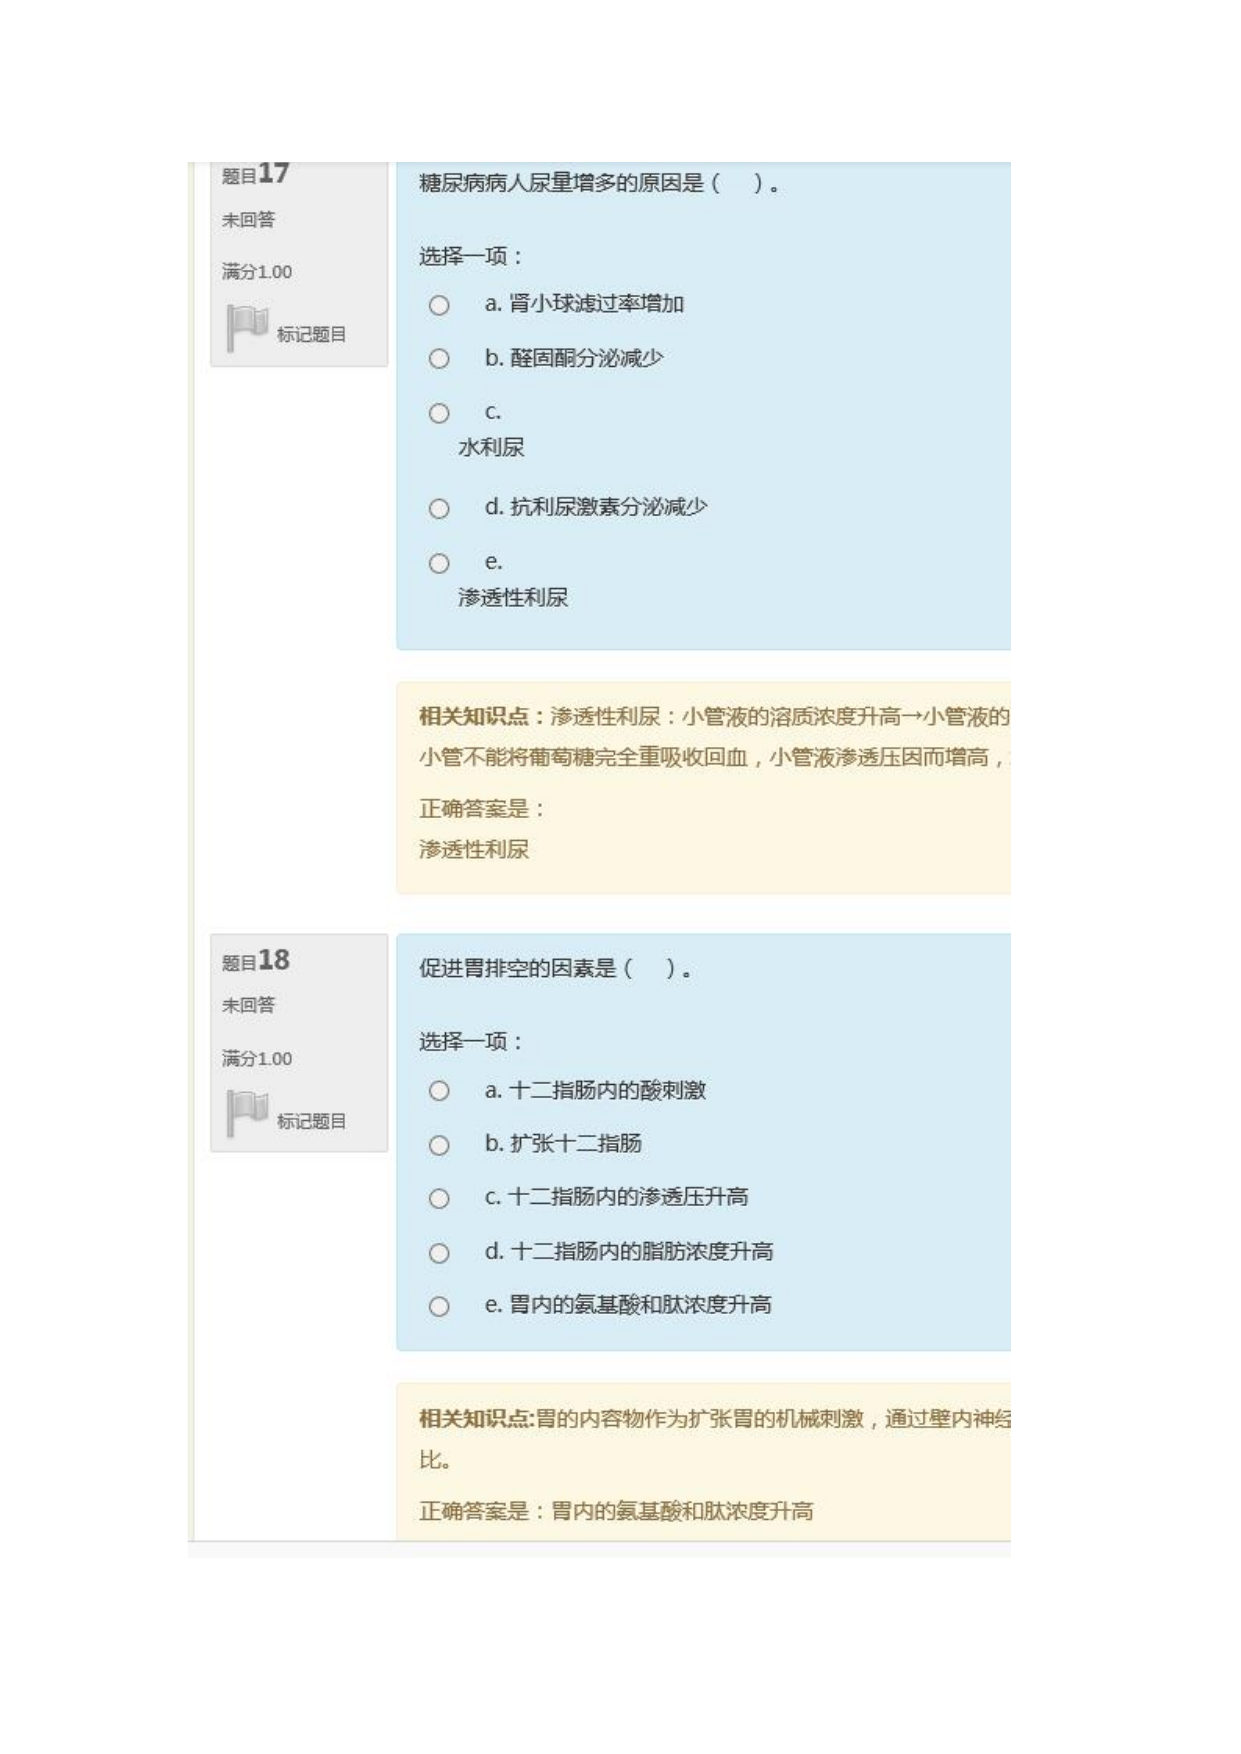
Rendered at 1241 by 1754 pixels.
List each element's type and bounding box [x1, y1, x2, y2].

picture [187, 162, 1011, 1558]
